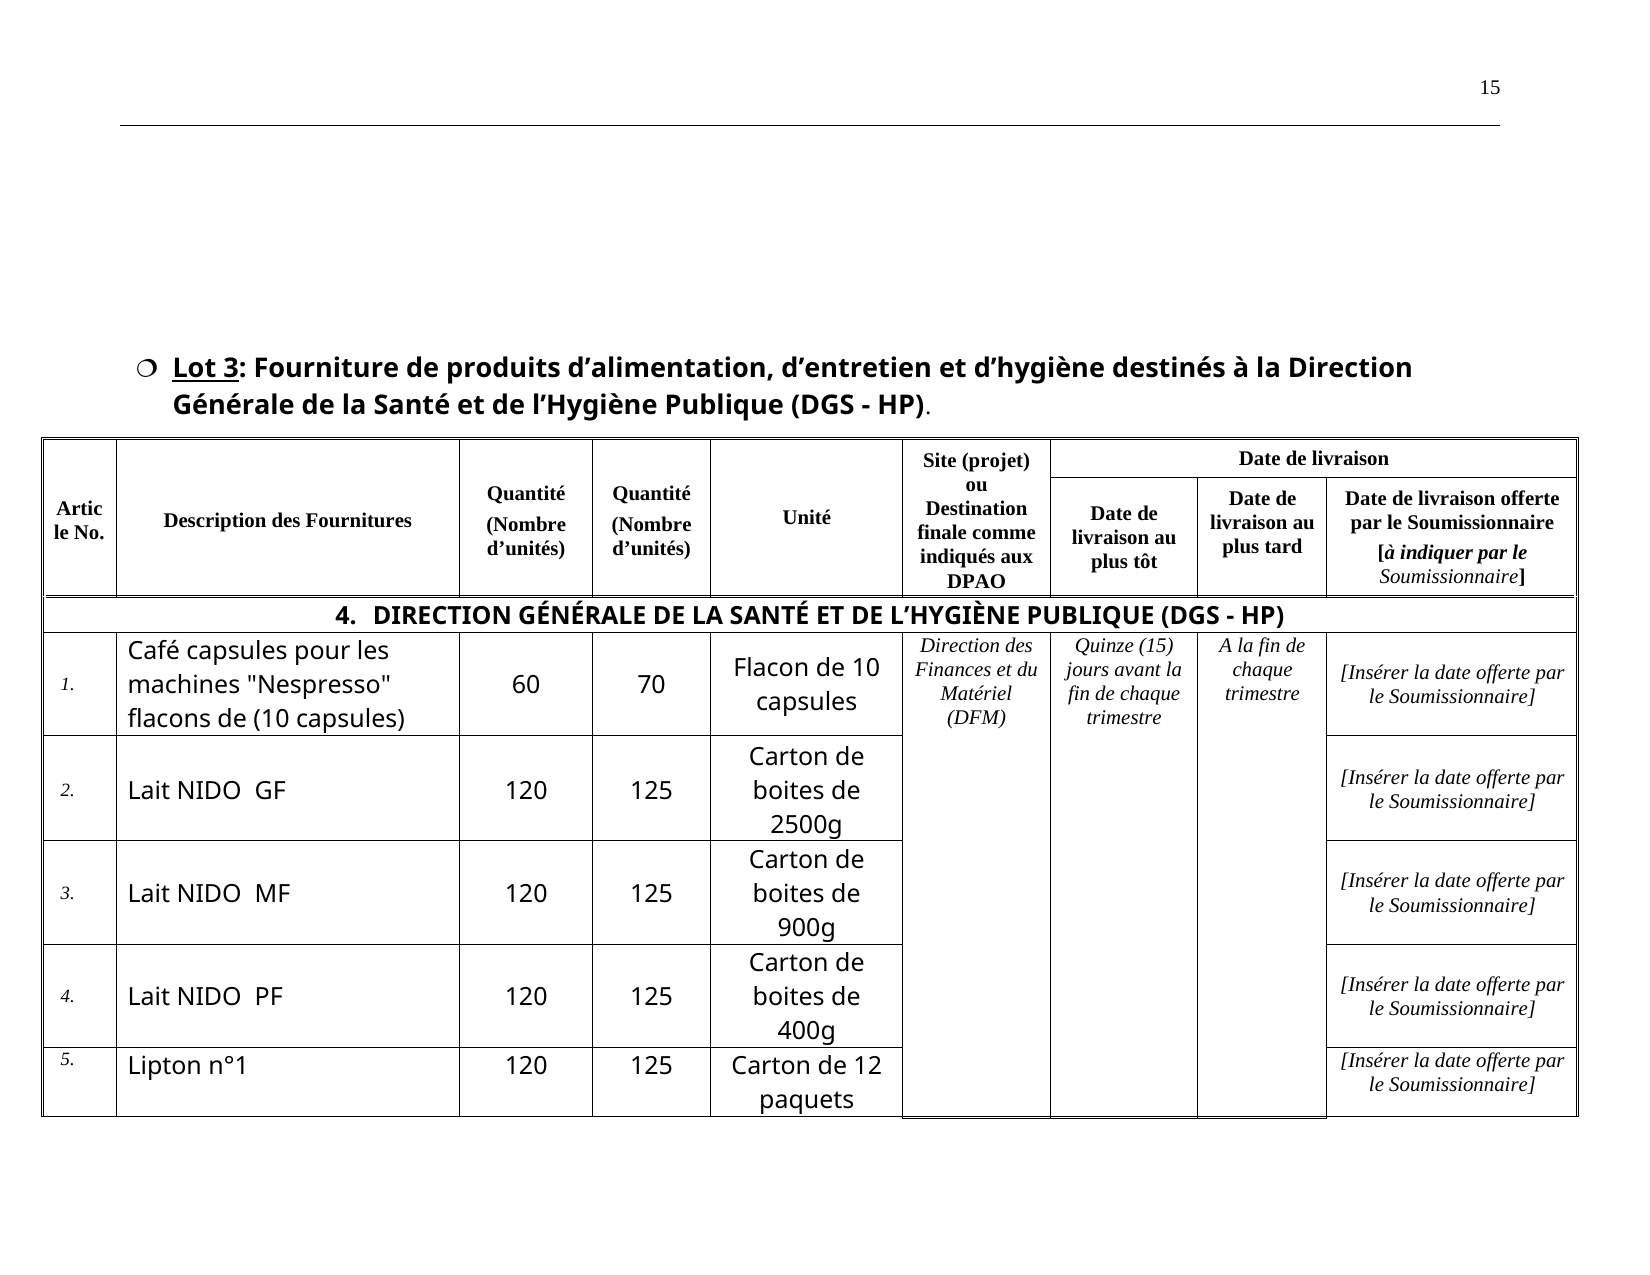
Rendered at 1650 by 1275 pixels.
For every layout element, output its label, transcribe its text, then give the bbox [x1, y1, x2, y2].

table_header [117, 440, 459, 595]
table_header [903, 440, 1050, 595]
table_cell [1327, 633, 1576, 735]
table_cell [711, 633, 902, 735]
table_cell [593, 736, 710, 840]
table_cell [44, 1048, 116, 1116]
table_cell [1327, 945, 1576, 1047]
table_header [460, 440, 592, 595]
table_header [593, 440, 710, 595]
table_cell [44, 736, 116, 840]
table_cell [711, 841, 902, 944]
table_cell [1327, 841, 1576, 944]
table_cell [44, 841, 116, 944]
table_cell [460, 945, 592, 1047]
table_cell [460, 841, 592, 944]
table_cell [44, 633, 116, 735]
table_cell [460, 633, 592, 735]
list Lot 3: Fourniture de produits d’alimentation, d’entretien et d’hygiène destinés à la Direction Générale de la Santé et de l’Hygiène Publique (DGS - HP). [135, 349, 1500, 422]
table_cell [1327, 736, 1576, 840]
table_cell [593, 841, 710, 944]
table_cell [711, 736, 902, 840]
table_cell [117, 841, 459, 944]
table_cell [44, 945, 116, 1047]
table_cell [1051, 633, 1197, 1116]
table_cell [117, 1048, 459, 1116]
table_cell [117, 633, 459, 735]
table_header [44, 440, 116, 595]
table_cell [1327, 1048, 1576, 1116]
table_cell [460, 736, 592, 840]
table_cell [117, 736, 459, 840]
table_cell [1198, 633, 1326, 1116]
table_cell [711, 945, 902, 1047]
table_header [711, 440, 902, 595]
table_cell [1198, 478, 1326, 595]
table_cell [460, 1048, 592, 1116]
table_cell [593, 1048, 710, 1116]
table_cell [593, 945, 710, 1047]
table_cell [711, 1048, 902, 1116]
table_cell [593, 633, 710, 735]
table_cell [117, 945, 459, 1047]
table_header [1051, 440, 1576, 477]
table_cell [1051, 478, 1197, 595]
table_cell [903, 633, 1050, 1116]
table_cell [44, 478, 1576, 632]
